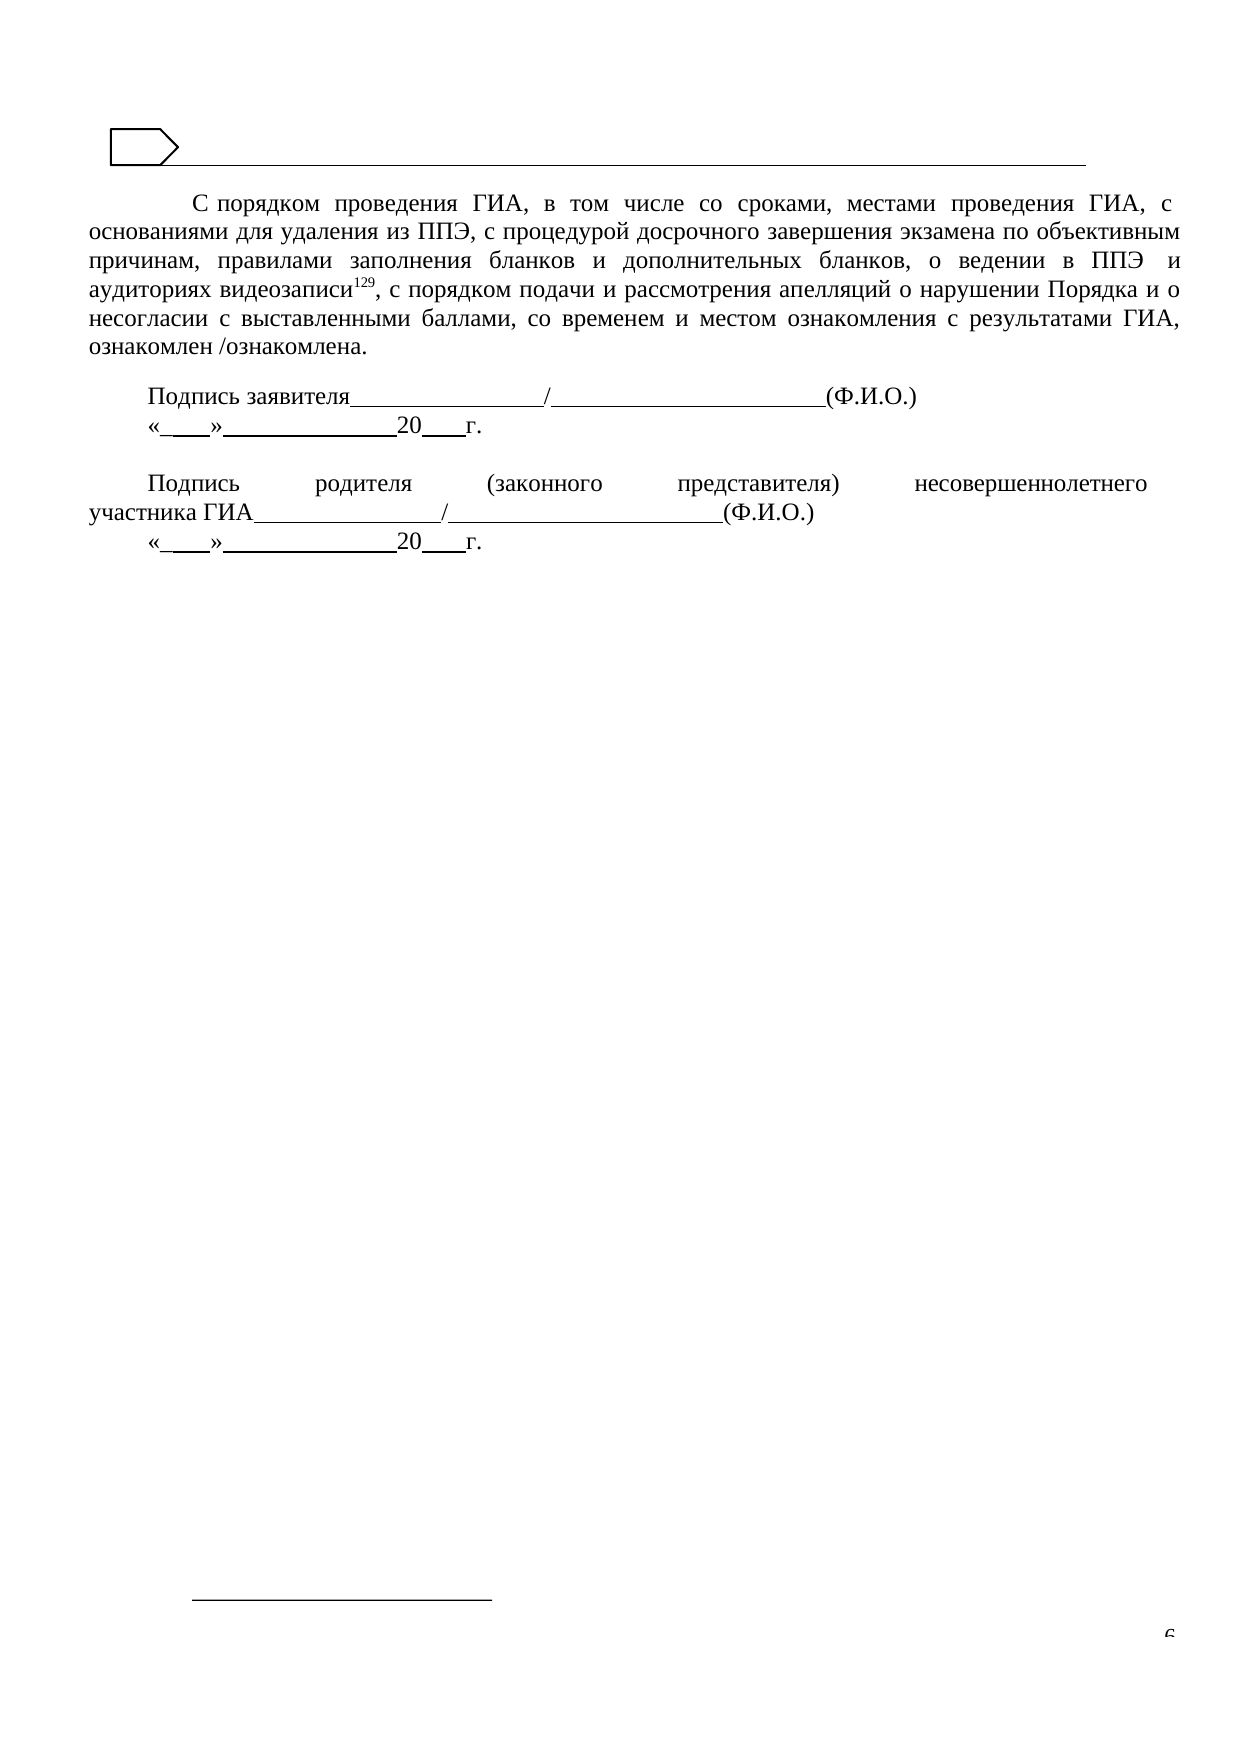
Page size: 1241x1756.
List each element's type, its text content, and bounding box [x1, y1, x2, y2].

text «_ » 20 г. [147, 526, 1194, 555]
text «_ » 20 г. [147, 410, 1194, 439]
text Подпись заявителя / (Ф.И.О.) [147, 381, 1194, 409]
text Подпись родителя (законного представителя) несовершеннолетнего участника ГИА / (Ф.И.О.) [88, 468, 1150, 526]
text основаниями для удаления из ППЭ, с процедурой досрочного завершения экзамена по объективным причинам, правилами заполнения бланков и дополнительных бланков, о ведении в ППЭ и аудиториях видеозаписи129, с порядком подачи и рассмотрения апелляций о нарушении Порядка и о несогласии с выставленными баллами, со временем и местом ознакомления с результатами ГИА, ознакомлен /ознакомлена. [88, 216, 1182, 360]
text С порядком проведения ГИА, в том числе со сроками, местами проведения ГИА, с [192, 192, 1194, 216]
